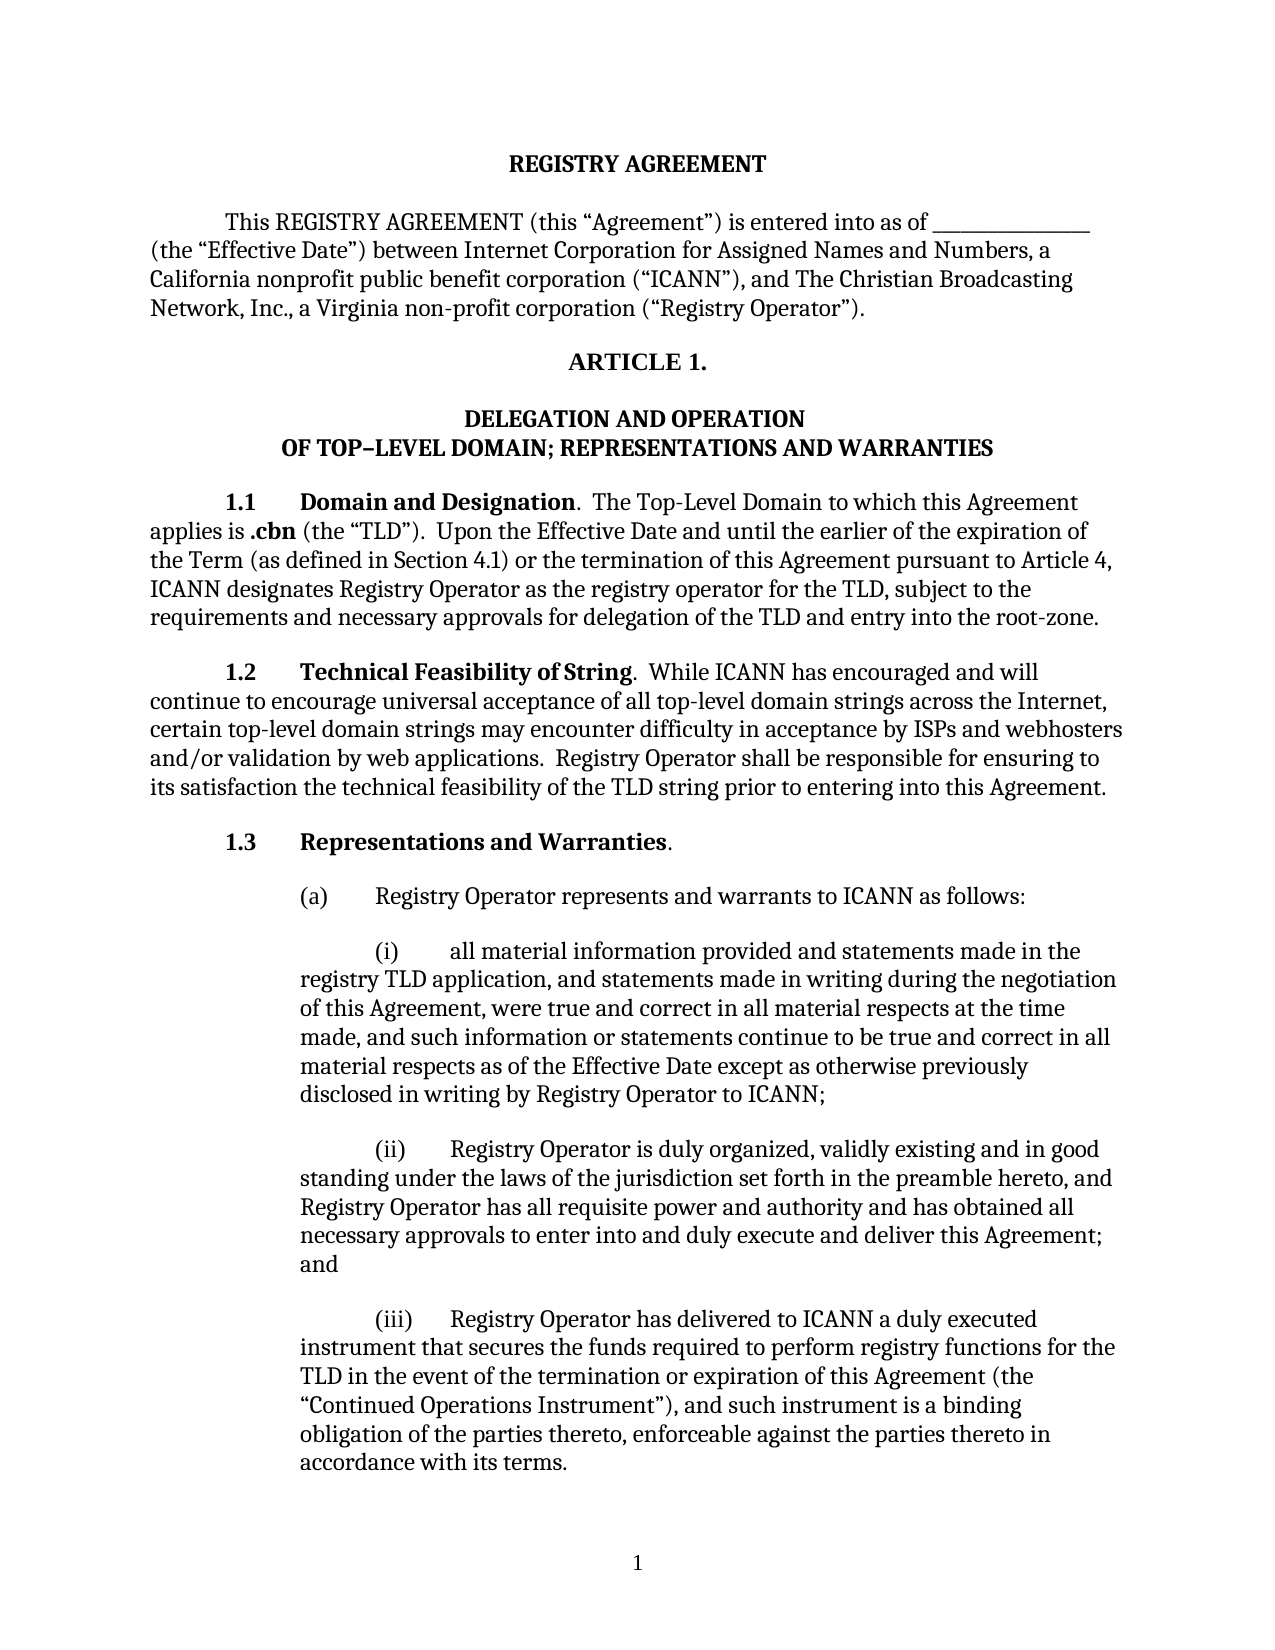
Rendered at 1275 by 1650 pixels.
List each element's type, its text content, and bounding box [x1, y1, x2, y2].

text Representations and Warranties. [150, 827, 1125, 856]
text all material information provided and statements made in the registry TLD application, and statements made in writing during the negotiation of this Agreement, were true and correct in all material respects at the time made, and such information or statements continue to be true and correct in all material respects as of the Effective Date except as otherwise previously disclosed in writing by Registry Operator to ICANN; [300, 936, 1125, 1109]
text Technical Feasibility of String. While ICANN has encouraged and will continue to encourage universal acceptance of all top-level domain strings across the Internet, certain top-level domain strings may encounter difficulty in acceptance by ISPs and webhosters and/or validation by web applications. Registry Operator shall be responsible for ensuring to its satisfaction the technical feasibility of the TLD string prior to entering into this Agreement. [150, 657, 1125, 802]
text Registry Operator represents and warrants to ICANN as follows: [150, 881, 1125, 911]
text Registry Operator is duly organized, validly existing and in good standing under the laws of the jurisdiction set forth in the preamble hereto, and Registry Operator has all requisite power and authority and has obtained all necessary approvals to enter into and duly execute and deliver this Agreement; and [300, 1134, 1125, 1279]
text DELEGATION AND OPERATION OF TOP–LEVEL DOMAIN; REPRESENTATIONS AND WARRANTIES [150, 347, 1125, 462]
text Registry Operator has delivered to ICANN a duly executed instrument that secures the funds required to perform registry functions for the TLD in the event of the termination or expiration of this Agreement (the “Continued Operations Instrument”), and such instrument is a binding obligation of the parties thereto, enforceable against the parties thereto in accordance with its terms. [300, 1304, 1125, 1477]
text This REGISTRY AGREEMENT (this “Agreement”) is entered into as of _________________ (the “Effective Date”) between Internet Corporation for Assigned Names and Numbers, a California nonprofit public benefit corporation (“ICANN”), and The Christian Broadcasting Network, Inc., a Virginia non-profit corporation (“Registry Operator”). [150, 207, 1125, 322]
text Domain and Designation. The Top-Level Domain to which this Agreement applies is .cbn (the “TLD”). Upon the Effective Date and until the earlier of the expiration of the Term (as defined in Section 4.1) or the termination of this Agreement pursuant to Article 4, ICANN designates Registry Operator as the registry operator for the TLD, subject to the requirements and necessary approvals for delegation of the TLD and entry into the root-zone. [150, 487, 1125, 632]
title REGISTRY AGREEMENT [150, 150, 1125, 179]
